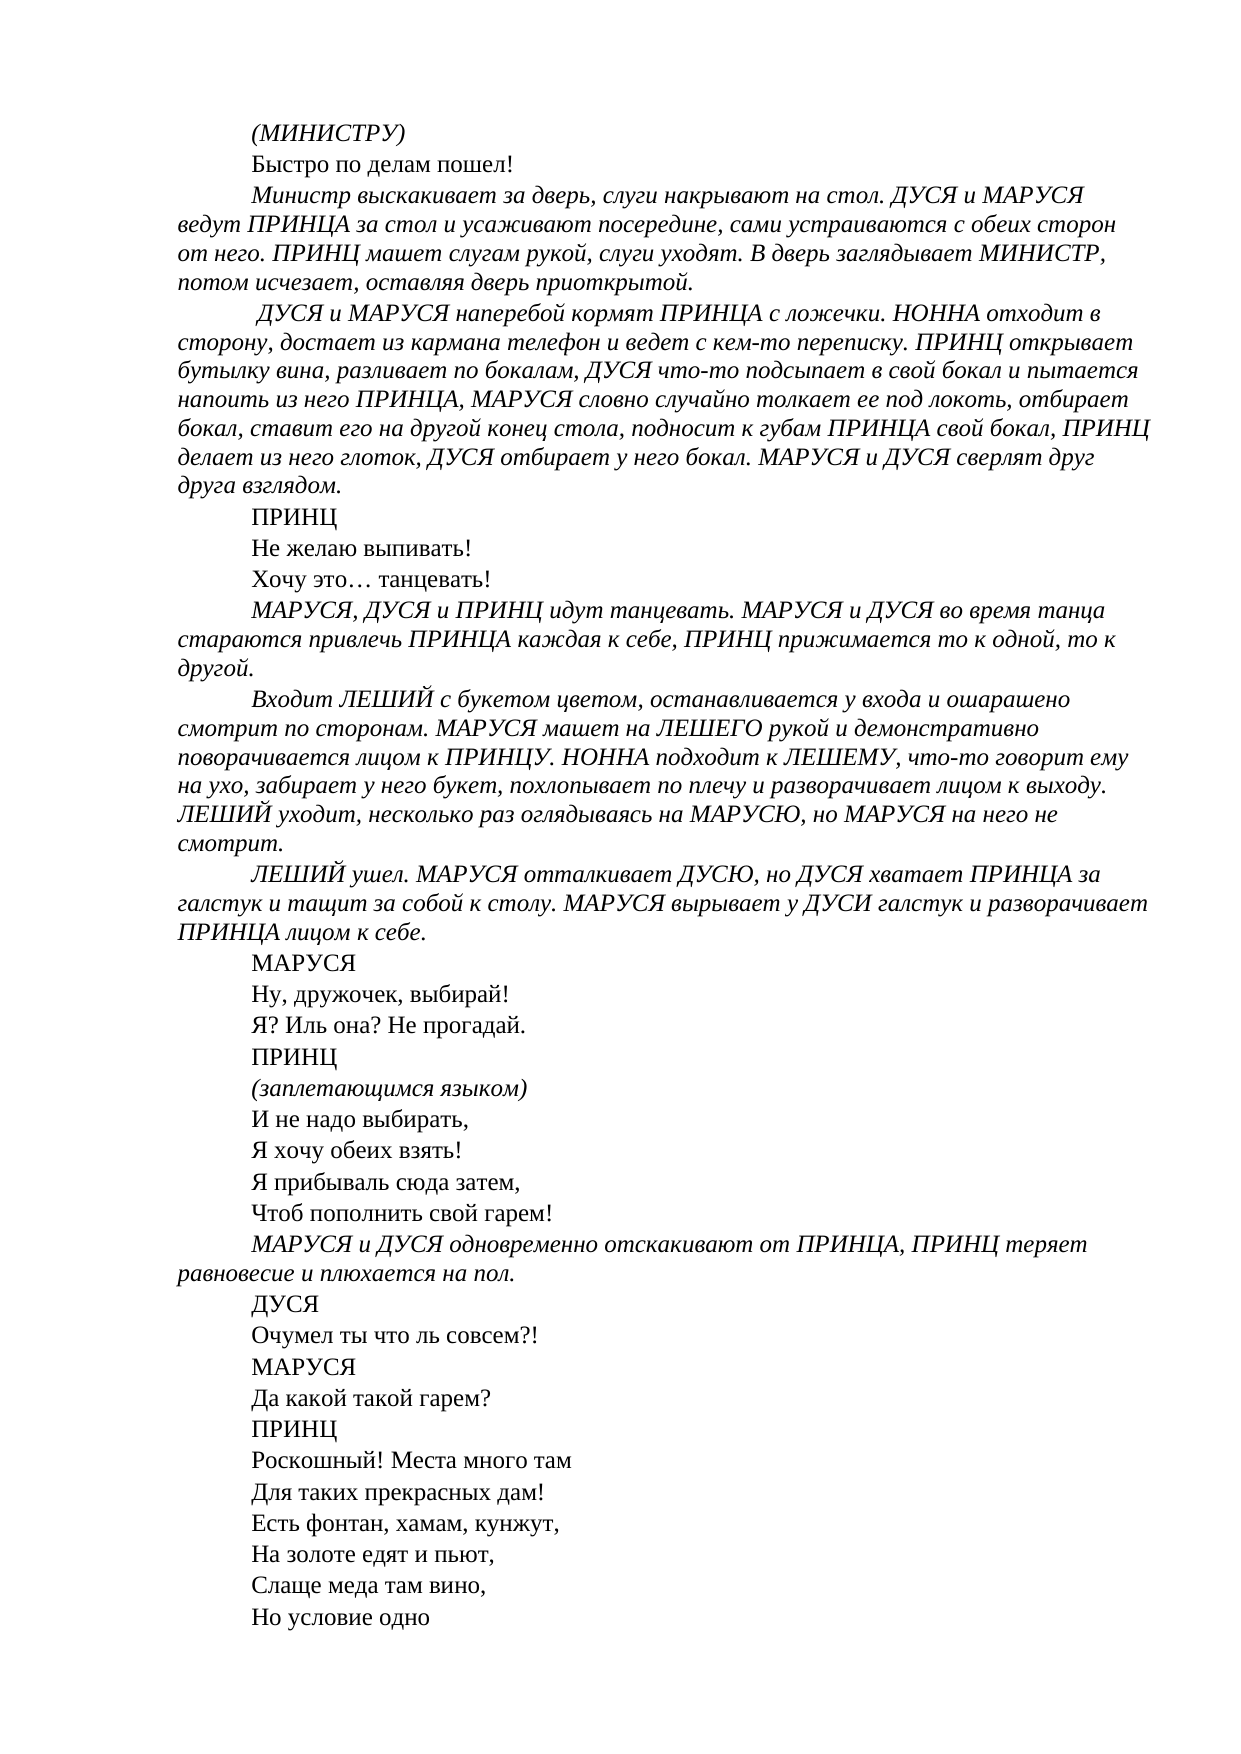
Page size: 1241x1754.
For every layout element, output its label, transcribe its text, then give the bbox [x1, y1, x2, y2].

text МАРУСЯ [177, 1352, 1152, 1381]
text Для таких прекрасных дам! [177, 1477, 1152, 1506]
text Ну, дружочек, выбирай! [177, 979, 1152, 1008]
text ПРИНЦ [177, 1414, 1152, 1443]
text Я прибываль сюда затем, [177, 1167, 1152, 1196]
text ДУСЯ [177, 1289, 1152, 1318]
text Очумел ты что ль совсем?! [177, 1321, 1152, 1349]
text Хочу это… танцевать! [177, 564, 1152, 593]
text Роскошный! Места много там [177, 1446, 1152, 1474]
text ПРИНЦ [177, 1042, 1152, 1071]
text (МИНИСТРУ) [177, 118, 1152, 147]
text Чтоб пополнить свой гарем! [177, 1198, 1152, 1227]
text ЛЕШИЙ ушел. МАРУСЯ отталкивает ДУСЮ, но ДУСЯ хватает ПРИНЦА за галстук и тащит за собой к столу. МАРУСЯ вырывает у ДУСИ галстук и разворачивает ПРИНЦА лицом к себе. [177, 859, 1152, 946]
text Входит ЛЕШИЙ с букетом цветом, останавливается у входа и ошарашено смотрит по сторонам. МАРУСЯ машет на ЛЕШЕГО рукой и демонстративно поворачивается лицом к ПРИНЦУ. НОННА подходит к ЛЕШЕМУ, что-то говорит ему на ухо, забирает у него букет, похлопывает по плечу и разворачивает лицом к выходу. ЛЕШИЙ уходит, несколько раз оглядываясь на МАРУСЮ, но МАРУСЯ на него не смотрит. [177, 684, 1152, 857]
text Министр выскакивает за дверь, слуги накрывают на стол. ДУСЯ и МАРУСЯ ведут ПРИНЦА за стол и усаживают посередине, сами устраиваются с обеих сторон от него. ПРИНЦ машет слугам рукой, слуги уходят. В дверь заглядывает МИНИСТР, потом исчезает, оставляя дверь приоткрытой. [177, 181, 1152, 296]
text МАРУСЯ, ДУСЯ и ПРИНЦ идут танцевать. МАРУСЯ и ДУСЯ во время танца стараются привлечь ПРИНЦА каждая к себе, ПРИНЦ прижимается то к одной, то к другой. [177, 596, 1152, 682]
text МАРУСЯ и ДУСЯ одновременно отскакивают от ПРИНЦА, ПРИНЦ теряет равновесие и плюхается на пол. [177, 1229, 1152, 1287]
text Слаще меда там вино, [177, 1571, 1152, 1599]
text Но условие одно [177, 1602, 1152, 1631]
text На золоте едят и пьют, [177, 1539, 1152, 1568]
text ДУСЯ и МАРУСЯ наперебой кормят ПРИНЦА с ложечки. НОННА отходит в сторону, достает из кармана телефон и ведет с кем-то переписку. ПРИНЦ открывает бутылку вина, разливает по бокалам, ДУСЯ что-то подсыпает в свой бокал и пытается напоить из него ПРИНЦА, МАРУСЯ словно случайно толкает ее под локоть, отбирает бокал, ставит его на другой конец стола, подносит к губам ПРИНЦА свой бокал, ПРИНЦ делает из него глоток, ДУСЯ отбирает у него бокал. МАРУСЯ и ДУСЯ сверлят друг друга взглядом. [177, 298, 1152, 499]
text И не надо выбирать, [177, 1104, 1152, 1133]
text Есть фонтан, хамам, кунжут, [177, 1508, 1152, 1537]
text Да какой такой гарем? [177, 1383, 1152, 1412]
text Не желаю выпивать! [177, 533, 1152, 562]
text Быстро по делам пошел! [177, 149, 1152, 178]
text Я хочу обеих взять! [177, 1136, 1152, 1164]
text ПРИНЦ [177, 502, 1152, 531]
text МАРУСЯ [177, 948, 1152, 977]
text (заплетающимся языком) [177, 1073, 1152, 1102]
text Я? Иль она? Не прогадай. [177, 1011, 1152, 1039]
